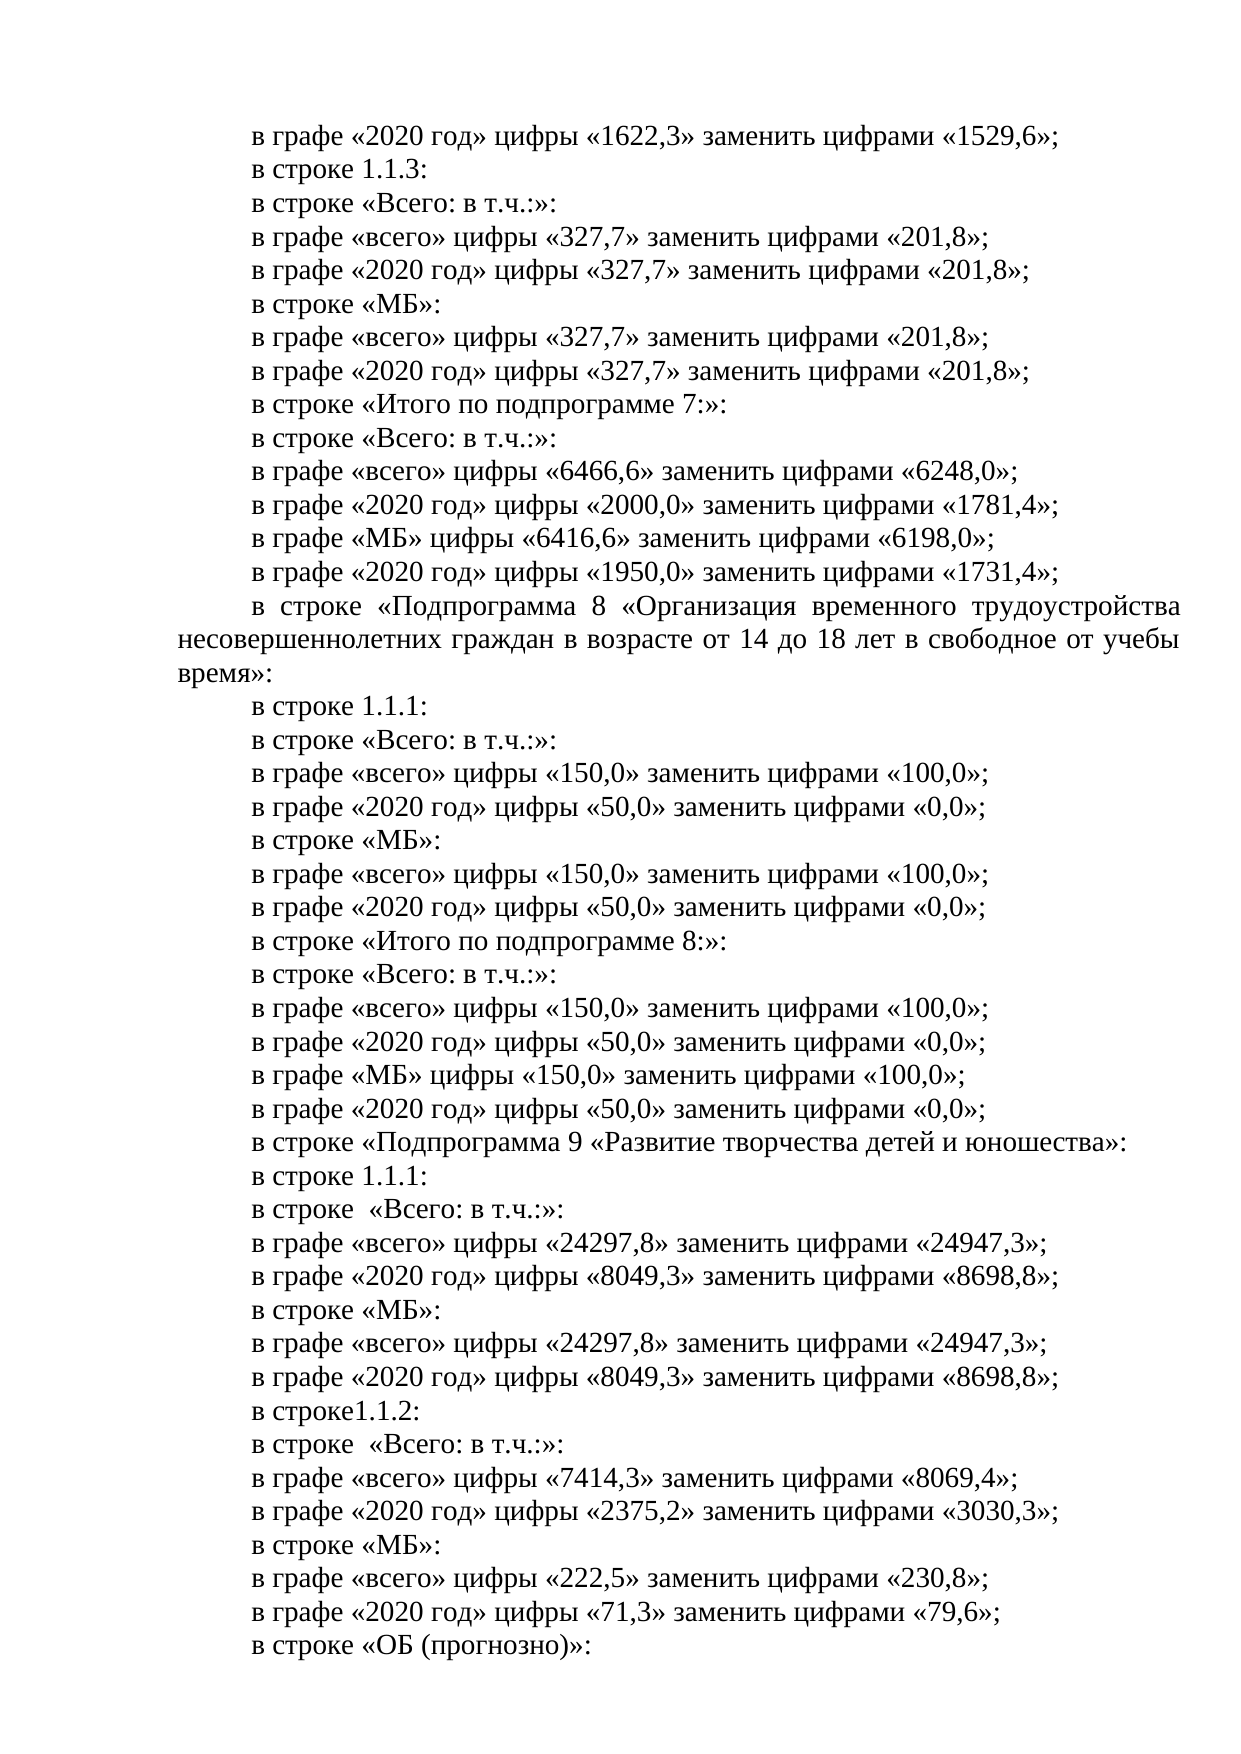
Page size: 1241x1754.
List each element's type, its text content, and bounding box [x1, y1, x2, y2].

text в графе «всего» цифры «24297,8» заменить цифрами «24947,3»; [177, 1225, 1181, 1258]
text в строке «Подпрограмма 8 «Организация временного трудоустройства несовершеннолетних граждан в возрасте от 14 до 18 лет в свободное от учебы время»: [177, 588, 1181, 688]
text в графе «всего» цифры «150,0» заменить цифрами «100,0»; [177, 856, 1181, 889]
text в графе «2020 год» цифры «2375,2» заменить цифрами «3030,3»; [177, 1493, 1181, 1527]
text в графе «МБ» цифры «6416,6» заменить цифрами «6198,0»; [177, 521, 1181, 554]
text в строке «МБ»: [177, 1292, 1181, 1326]
text в графе «2020 год» цифры «50,0» заменить цифрами «0,0»; [177, 889, 1181, 923]
text в строке 1.1.1: [177, 1158, 1181, 1191]
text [177, 118, 1181, 152]
text в строке «Всего: в т.ч.:»: [177, 1191, 1181, 1225]
text в строке «Всего: в т.ч.:»: [177, 420, 1181, 453]
text в графе «2020 год» цифры «1950,0» заменить цифрами «1731,4»; [177, 554, 1181, 588]
text в графе «МБ» цифры «150,0» заменить цифрами «100,0»; [177, 1057, 1181, 1091]
text в графе «2020 год» цифры «327,7» заменить цифрами «201,8»; [177, 252, 1181, 286]
text в строке «МБ»: [177, 822, 1181, 856]
text в графе «2020 год» цифры «50,0» заменить цифрами «0,0»; [177, 1024, 1181, 1057]
text в графе «всего» цифры «327,7» заменить цифрами «201,8»; [177, 219, 1181, 252]
text в графе «2020 год» цифры «71,3» заменить цифрами «79,6»; [177, 1594, 1181, 1627]
text в строке «Всего: в т.ч.:»: [177, 722, 1181, 755]
text в строке 1.1.3: [177, 152, 1181, 185]
text в строке 1.1.1: [177, 688, 1181, 722]
text в графе «всего» цифры «150,0» заменить цифрами «100,0»; [177, 990, 1181, 1024]
text в строке «Всего: в т.ч.:»: [177, 1426, 1181, 1460]
text в строке «Всего: в т.ч.:»: [177, 957, 1181, 990]
text в графе «всего» цифры «327,7» заменить цифрами «201,8»; [177, 319, 1181, 353]
text в графе «2020 год» цифры «8049,3» заменить цифрами «8698,8»; [177, 1258, 1181, 1292]
text в графе «2020 год» цифры «2000,0» заменить цифрами «1781,4»; [177, 487, 1181, 521]
text в графе «2020 год» цифры «50,0» заменить цифрами «0,0»; [177, 789, 1181, 822]
text в графе «2020 год» цифры «8049,3» заменить цифрами «8698,8»; [177, 1359, 1181, 1393]
text в строке «Подпрограмма 9 «Развитие творчества детей и юношества»: [177, 1124, 1181, 1158]
text в строке «МБ»: [177, 286, 1181, 319]
text в графе «всего» цифры «24297,8» заменить цифрами «24947,3»; [177, 1326, 1181, 1359]
text в графе «всего» цифры «150,0» заменить цифрами «100,0»; [177, 755, 1181, 789]
text в строке «Всего: в т.ч.:»: [177, 185, 1181, 219]
text в графе «всего» цифры «222,5» заменить цифрами «230,8»; [177, 1560, 1181, 1594]
text в графе «всего» цифры «7414,3» заменить цифрами «8069,4»; [177, 1460, 1181, 1493]
text в строке «Итого по подпрограмме 8:»: [177, 923, 1181, 957]
text в графе «2020 год» цифры «50,0» заменить цифрами «0,0»; [177, 1091, 1181, 1124]
text в строке1.1.2: [177, 1393, 1181, 1426]
text в графе «2020 год» цифры «327,7» заменить цифрами «201,8»; [177, 353, 1181, 386]
text в графе «всего» цифры «6466,6» заменить цифрами «6248,0»; [177, 453, 1181, 487]
text в строке «МБ»: [177, 1527, 1181, 1560]
text в строке «Итого по подпрограмме 7:»: [177, 386, 1181, 420]
text в строке «ОБ (прогнозно)»: [177, 1627, 1181, 1661]
